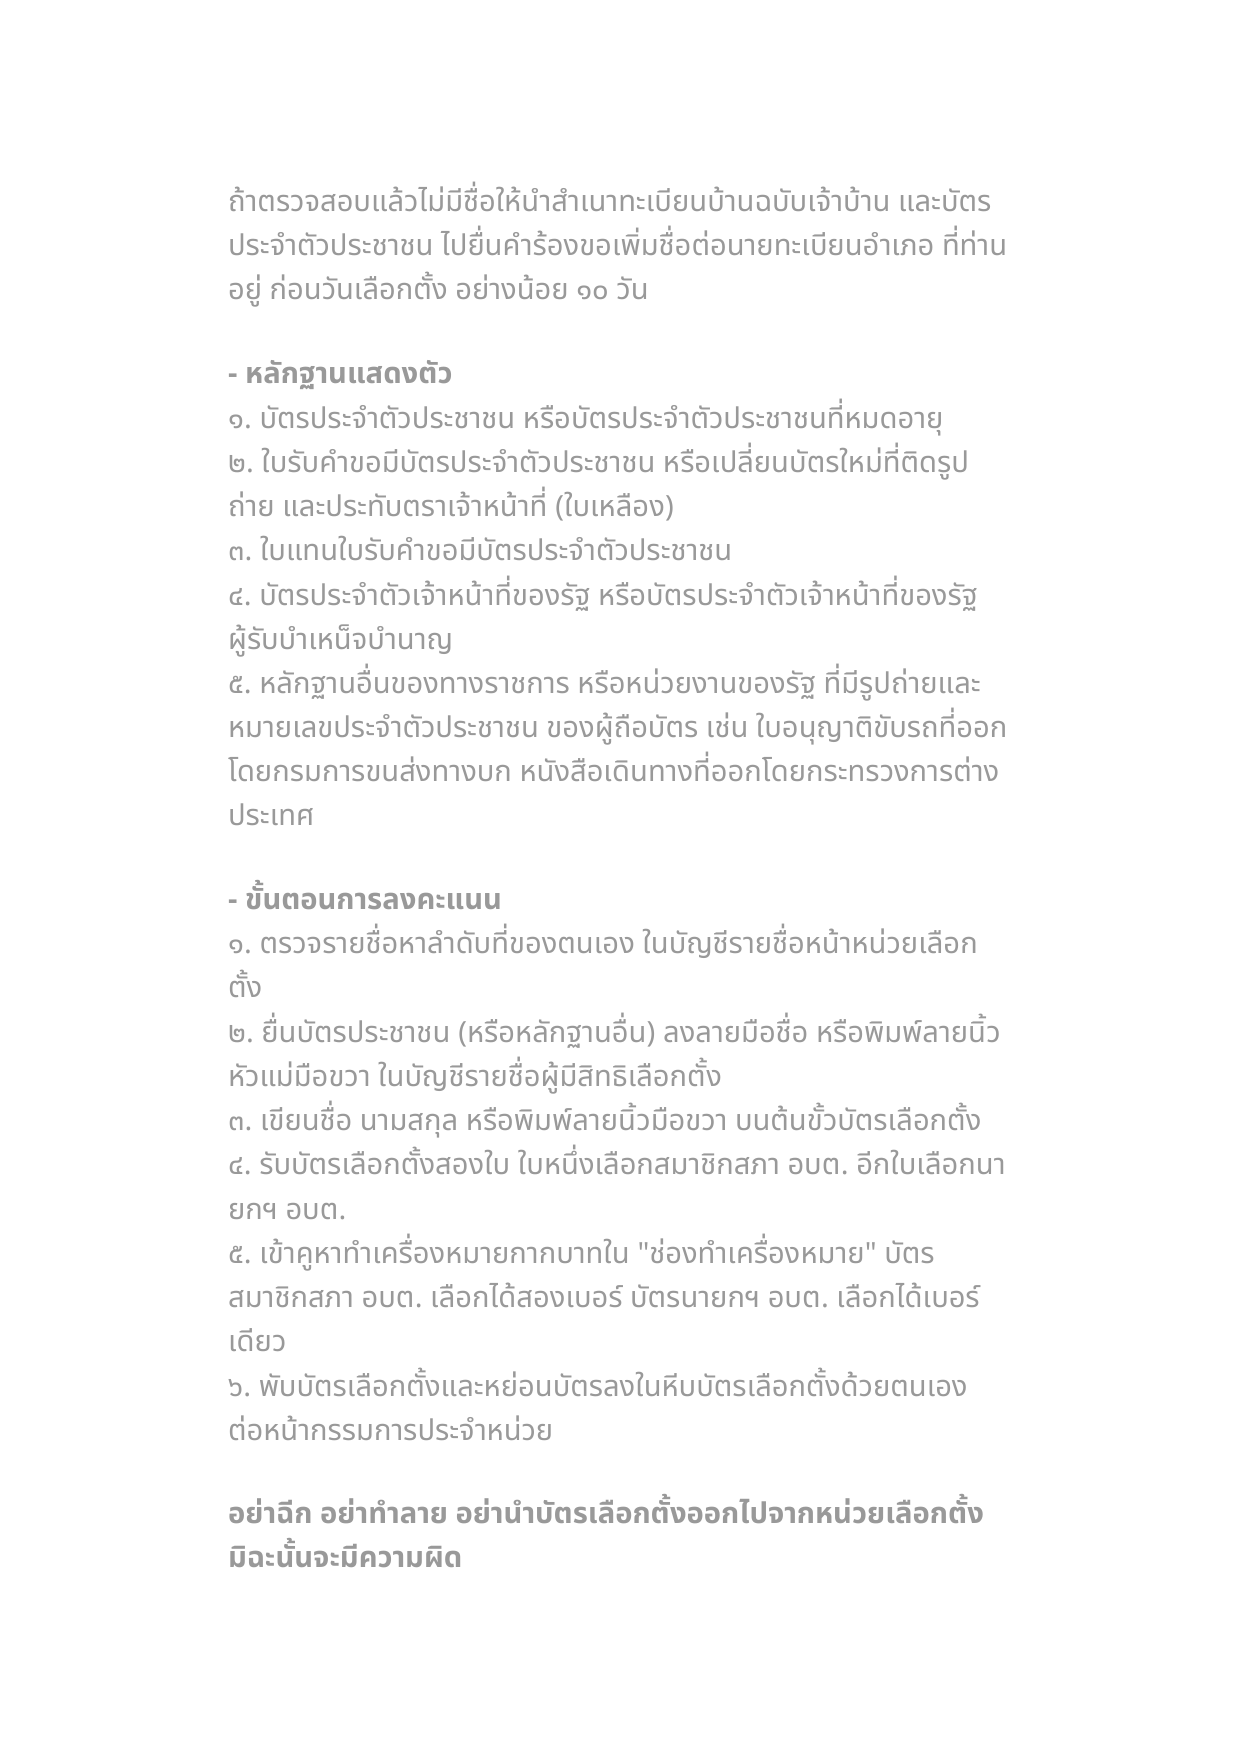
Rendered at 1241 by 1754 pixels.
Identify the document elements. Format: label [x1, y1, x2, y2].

table_cell [149, 150, 1089, 1583]
